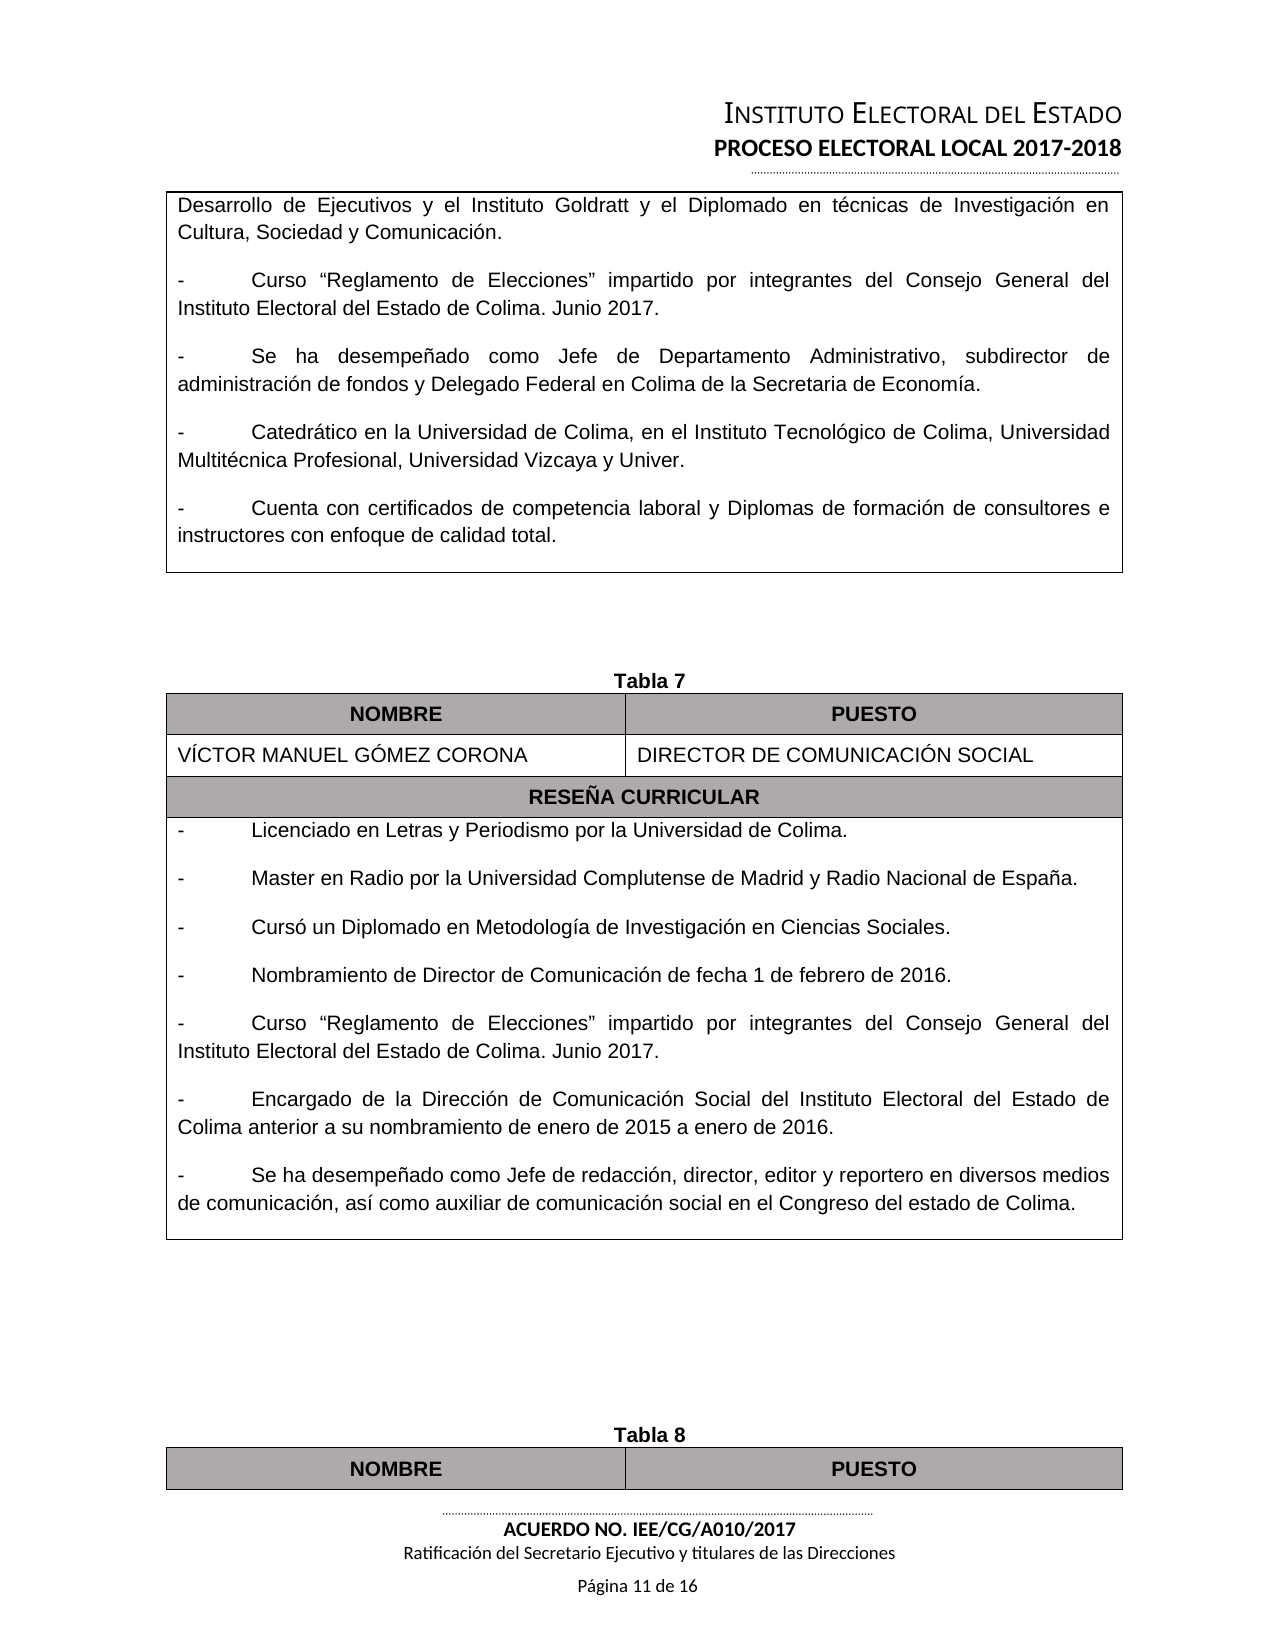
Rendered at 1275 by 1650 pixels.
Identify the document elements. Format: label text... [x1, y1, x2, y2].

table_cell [167, 193, 1122, 572]
table_header NOMBRE [167, 1448, 625, 1489]
table_header PUESTO [626, 694, 1122, 734]
table_cell Licenciado en Letras y Periodismo por la Universidad de Colima. Master en Radio por la Universidad Complutense de Madrid y Radio Nacional de España. Cursó un Diplomado en Metodología de Investigación en Ciencias Sociales. Nombramiento de Director de Comunicación de fecha 1 de febrero de 2016. Curso “Reglamento de Elecciones” impartido por integrantes del Consejo General del Instituto Electoral del Estado de Colima. Junio 2017. Encargado de la Dirección de Comunicación Social del Instituto Electoral del Estado de Colima anterior a su nombramiento de enero de 2015 a enero de 2016. Se ha desempeñado como Jefe de redacción, director, editor y reportero en diversos medios de comunicación, así como auxiliar de comunicación social en el Congreso del estado de Colima. [167, 818, 1122, 1239]
text Tabla 7 [177, 669, 1122, 693]
table_cell RESEÑA CURRICULAR [167, 777, 1122, 817]
table_cell VÍCTOR MANUEL GÓMEZ CORONA [167, 735, 625, 776]
table_header NOMBRE [167, 694, 625, 734]
text Tabla 8 [177, 1423, 1122, 1447]
table_header PUESTO [626, 1448, 1122, 1489]
table_cell DIRECTOR DE COMUNICACIÓN SOCIAL [626, 735, 1122, 776]
